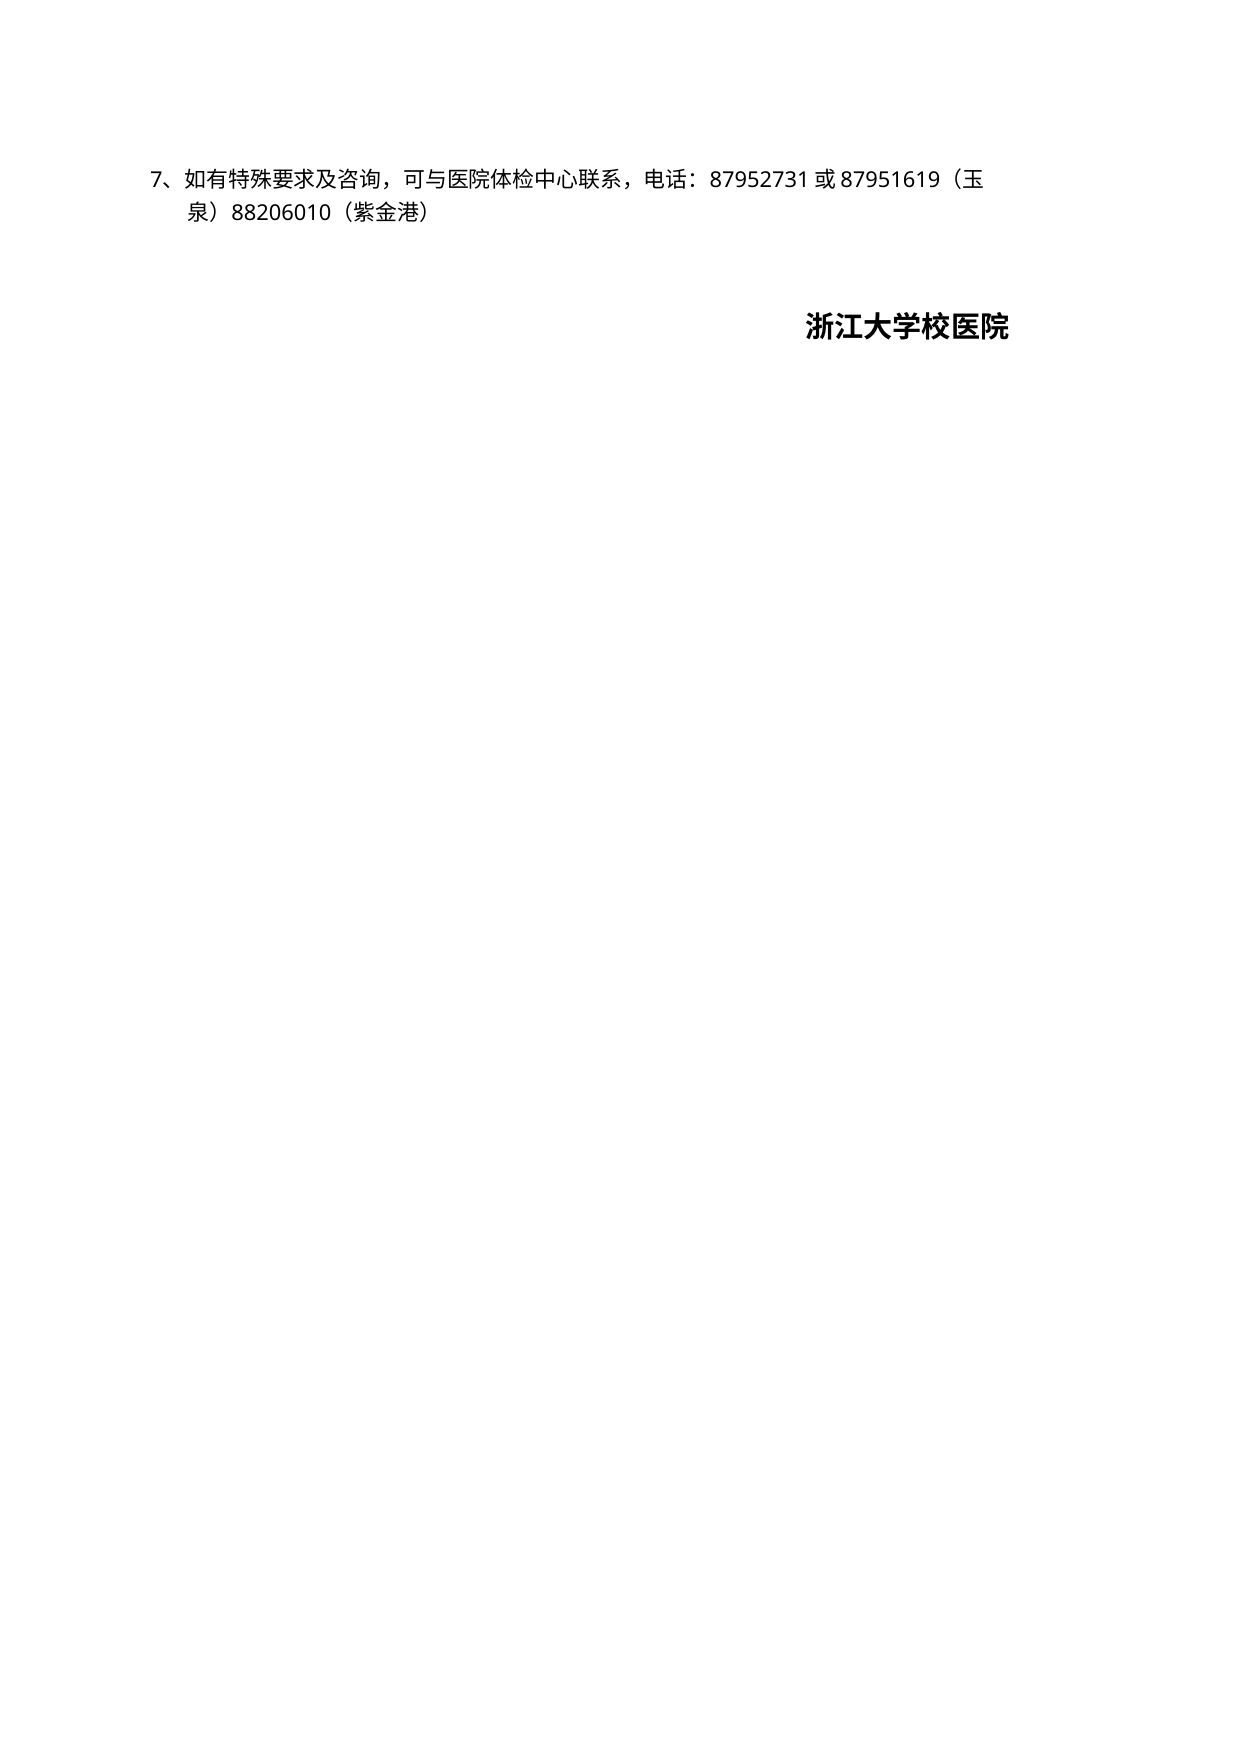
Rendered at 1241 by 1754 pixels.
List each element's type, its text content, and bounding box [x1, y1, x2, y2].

text 7、如有特殊要求及咨询，可与医院体检中心联系，电话：87952731或87951619（玉泉）88206010（紫金港） [150, 162, 1053, 227]
text 浙江大学校医院 [187, 292, 1009, 357]
